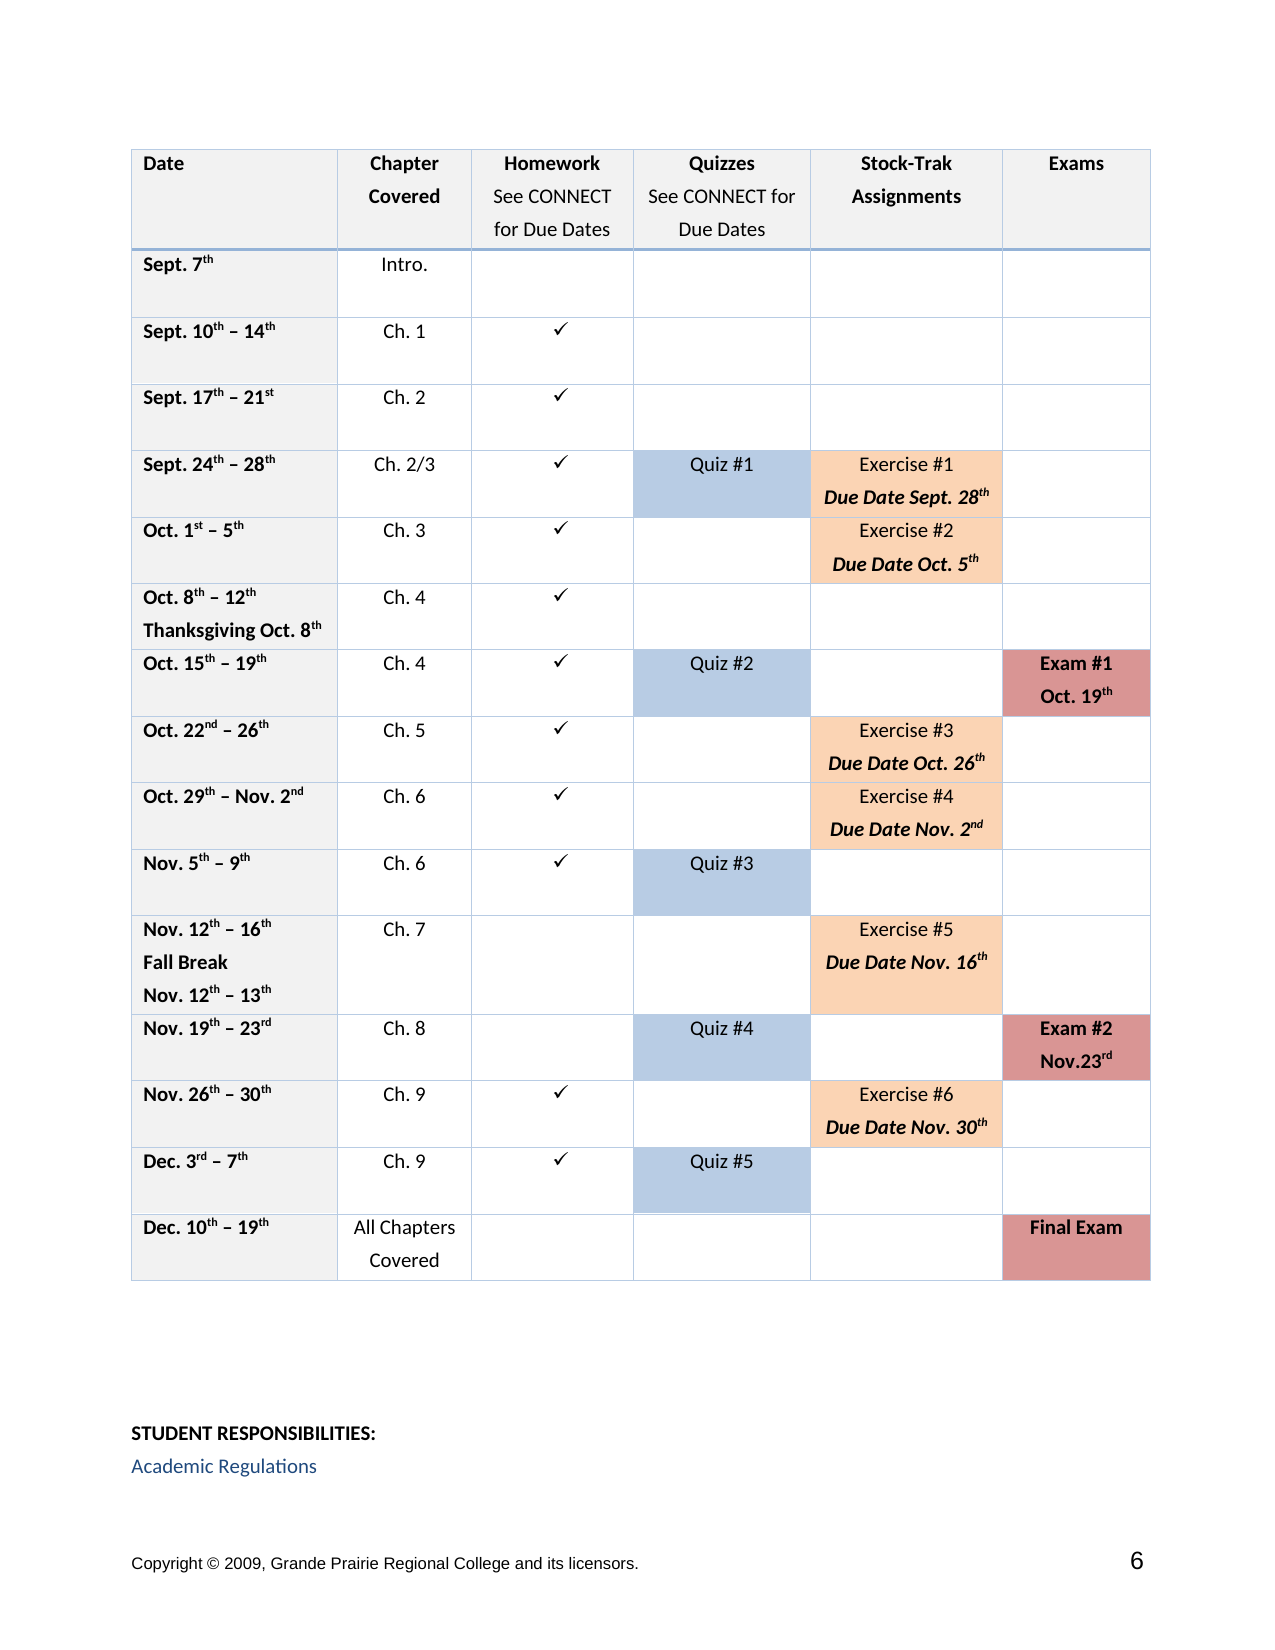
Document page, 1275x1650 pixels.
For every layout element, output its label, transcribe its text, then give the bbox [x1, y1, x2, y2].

table_header Chapter Covered [338, 150, 471, 248]
table_cell Exercise #6 Due Date Nov. 30th [811, 1081, 1002, 1147]
text STUDENT RESPONSIBILITIES: [131, 1420, 1153, 1445]
table_cell [811, 1148, 1002, 1213]
table_cell Quiz #3 [634, 850, 810, 915]
table_cell Dec. 3rd – 7th [132, 1148, 337, 1213]
table_cell [1003, 251, 1150, 317]
table_cell Exercise #3 Due Date Oct. 26th [811, 717, 1002, 782]
table_cell [472, 717, 633, 782]
table_cell Ch. 9 [338, 1148, 471, 1213]
table_cell [1003, 916, 1150, 1014]
table_cell Ch. 3 [338, 518, 471, 583]
table_cell Ch. 6 [338, 783, 471, 849]
table_cell [811, 318, 1002, 383]
table_cell [1003, 1148, 1150, 1213]
table_cell Quiz #2 [634, 650, 810, 716]
table_cell [634, 717, 810, 782]
table_cell [472, 318, 633, 383]
table_cell Quiz #5 [634, 1148, 810, 1213]
table_cell [811, 1015, 1002, 1080]
table_cell All Chapters Covered [338, 1215, 471, 1280]
table_cell [811, 650, 1002, 716]
table_cell Oct. 8th – 12th Thanksgiving Oct. 8th [132, 584, 337, 649]
table_cell [472, 1015, 633, 1080]
table_cell [634, 385, 810, 450]
table_cell [472, 1215, 633, 1280]
table_cell [472, 251, 633, 317]
table_cell [1003, 385, 1150, 450]
table_cell Oct. 1st – 5th [132, 518, 337, 583]
table_cell Nov. 26th – 30th [132, 1081, 337, 1147]
table_cell [1003, 451, 1150, 517]
table_cell Exercise #1 Due Date Sept. 28th [811, 451, 1002, 517]
table_cell [472, 385, 633, 450]
table_cell [472, 783, 633, 849]
table_cell Oct. 22nd – 26th [132, 717, 337, 782]
table_cell [472, 650, 633, 716]
table_cell Quiz #1 [634, 451, 810, 517]
table_cell [634, 916, 810, 1014]
table_header Quizzes See CONNECT for Due Dates [634, 150, 810, 248]
table_cell Final Exam [1003, 1215, 1150, 1280]
table_cell Sept. 17th – 21st [132, 385, 337, 450]
table_cell [634, 318, 810, 383]
table_cell [1003, 1081, 1150, 1147]
table_cell Oct. 29th – Nov. 2nd [132, 783, 337, 849]
table_cell [1003, 783, 1150, 849]
table_cell Exam #2 Nov.23rd [1003, 1015, 1150, 1080]
table_cell Exercise #5 Due Date Nov. 16th [811, 916, 1002, 1014]
table_cell [472, 518, 633, 583]
table_header Date [132, 150, 337, 248]
table_cell Ch. 4 [338, 650, 471, 716]
table_cell [811, 1215, 1002, 1280]
table_cell [634, 1215, 810, 1280]
text Academic Regulations [131, 1453, 1153, 1478]
table_cell [472, 1148, 633, 1213]
table_cell Sept. 7th [132, 251, 337, 317]
table_cell [472, 451, 633, 517]
table_cell [472, 850, 633, 915]
table_cell Quiz #4 [634, 1015, 810, 1080]
table_cell [634, 251, 810, 317]
table_cell [1003, 584, 1150, 649]
table_cell Nov. 19th – 23rd [132, 1015, 337, 1080]
table_cell [472, 916, 633, 1014]
table_cell Sept. 24th – 28th [132, 451, 337, 517]
table_cell Ch. 9 [338, 1081, 471, 1147]
table_cell Ch. 2 [338, 385, 471, 450]
table_cell Exam #1 Oct. 19th [1003, 650, 1150, 716]
table_cell Dec. 10th – 19th [132, 1215, 337, 1280]
table_cell Sept. 10th – 14th [132, 318, 337, 383]
table_cell [811, 251, 1002, 317]
table_cell Ch. 4 [338, 584, 471, 649]
table_cell [634, 584, 810, 649]
table_cell [634, 783, 810, 849]
table_cell [811, 584, 1002, 649]
table_cell Ch. 8 [338, 1015, 471, 1080]
table_cell [472, 584, 633, 649]
table_cell Nov. 5th – 9th [132, 850, 337, 915]
table_cell [634, 518, 810, 583]
table_cell Oct. 15th – 19th [132, 650, 337, 716]
table_cell [1003, 318, 1150, 383]
table_header Exams [1003, 150, 1150, 248]
table_cell Intro. [338, 251, 471, 317]
table_cell [634, 1081, 810, 1147]
table_header Stock-Trak Assignments [811, 150, 1002, 248]
table_cell Ch. 6 [338, 850, 471, 915]
table_header Homework See CONNECT for Due Dates [472, 150, 633, 248]
table_cell [1003, 717, 1150, 782]
table_cell Ch. 5 [338, 717, 471, 782]
table_cell Exercise #2 Due Date Oct. 5th [811, 518, 1002, 583]
table_cell Nov. 12th – 16th Fall Break Nov. 12th – 13th [132, 916, 337, 1014]
table_cell [811, 850, 1002, 915]
table_cell Ch. 1 [338, 318, 471, 383]
table_cell [1003, 850, 1150, 915]
table_cell Ch. 7 [338, 916, 471, 1014]
table_cell Exercise #4 Due Date Nov. 2nd [811, 783, 1002, 849]
table_cell [1003, 518, 1150, 583]
table_cell [811, 385, 1002, 450]
table_cell Ch. 2/3 [338, 451, 471, 517]
table_cell [472, 1081, 633, 1147]
